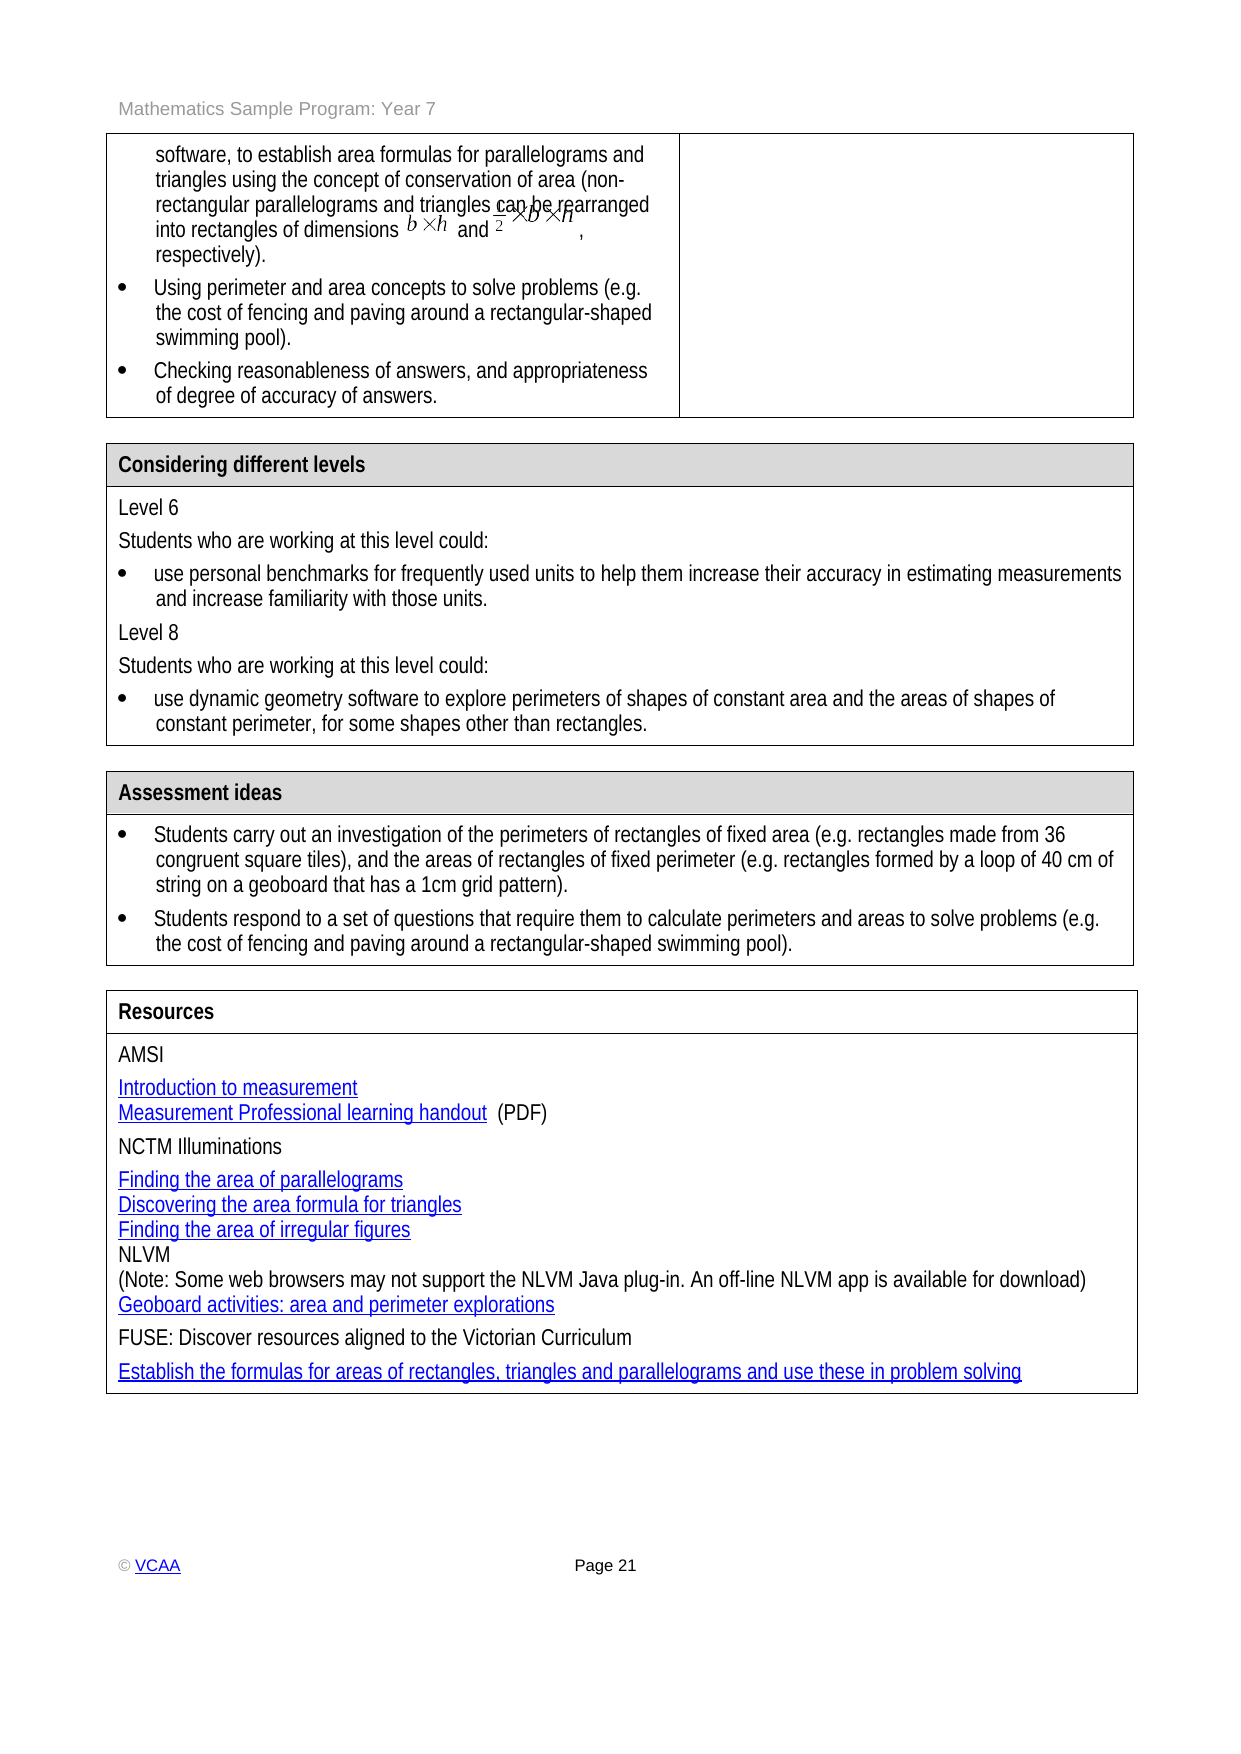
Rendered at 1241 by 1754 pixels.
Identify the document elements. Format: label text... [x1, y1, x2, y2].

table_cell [107, 134, 679, 417]
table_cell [680, 134, 1133, 417]
table_cell Students carry out an investigation of the perimeters of rectangles of fixed area (e.g. rectangles made from 36 congruent square tiles), and the areas of rectangles of fixed perimeter (e.g. rectangles formed by a loop of 40 cm of string on a geoboard that has a 1cm grid pattern). Students respond to a set of questions that require them to calculate perimeters and areas to solve problems (e.g. the cost of fencing and paving around a rectangular-shaped swimming pool). [107, 815, 1133, 964]
table_header Resources [107, 991, 1137, 1033]
table_cell Level 6 Students who are working at this level could: use personal benchmarks for frequently used units to help them increase their accuracy in estimating measurements and increase familiarity with those units. Level 8 Students who are working at this level could: use dynamic geometry software to explore perimeters of shapes of constant area and the areas of shapes of constant perimeter, for some shapes other than rectangles. [107, 487, 1133, 745]
table_header Considering different levels [107, 444, 1133, 486]
table_cell AMSI Introduction to measurement Measurement Professional learning handout (PDF) NCTM Illuminations Finding the area of parallelograms Discovering the area formula for triangles Finding the area of irregular figures NLVM (Note: Some web browsers may not support the NLVM Java plug-in. An off-line NLVM app is available for download) Geoboard activities: area and perimeter explorations FUSE: Discover resources aligned to the Victorian Curriculum Establish the formulas for areas of rectangles, triangles and parallelograms and use these in problem solving [107, 1034, 1137, 1392]
table_header Assessment ideas [107, 772, 1133, 813]
